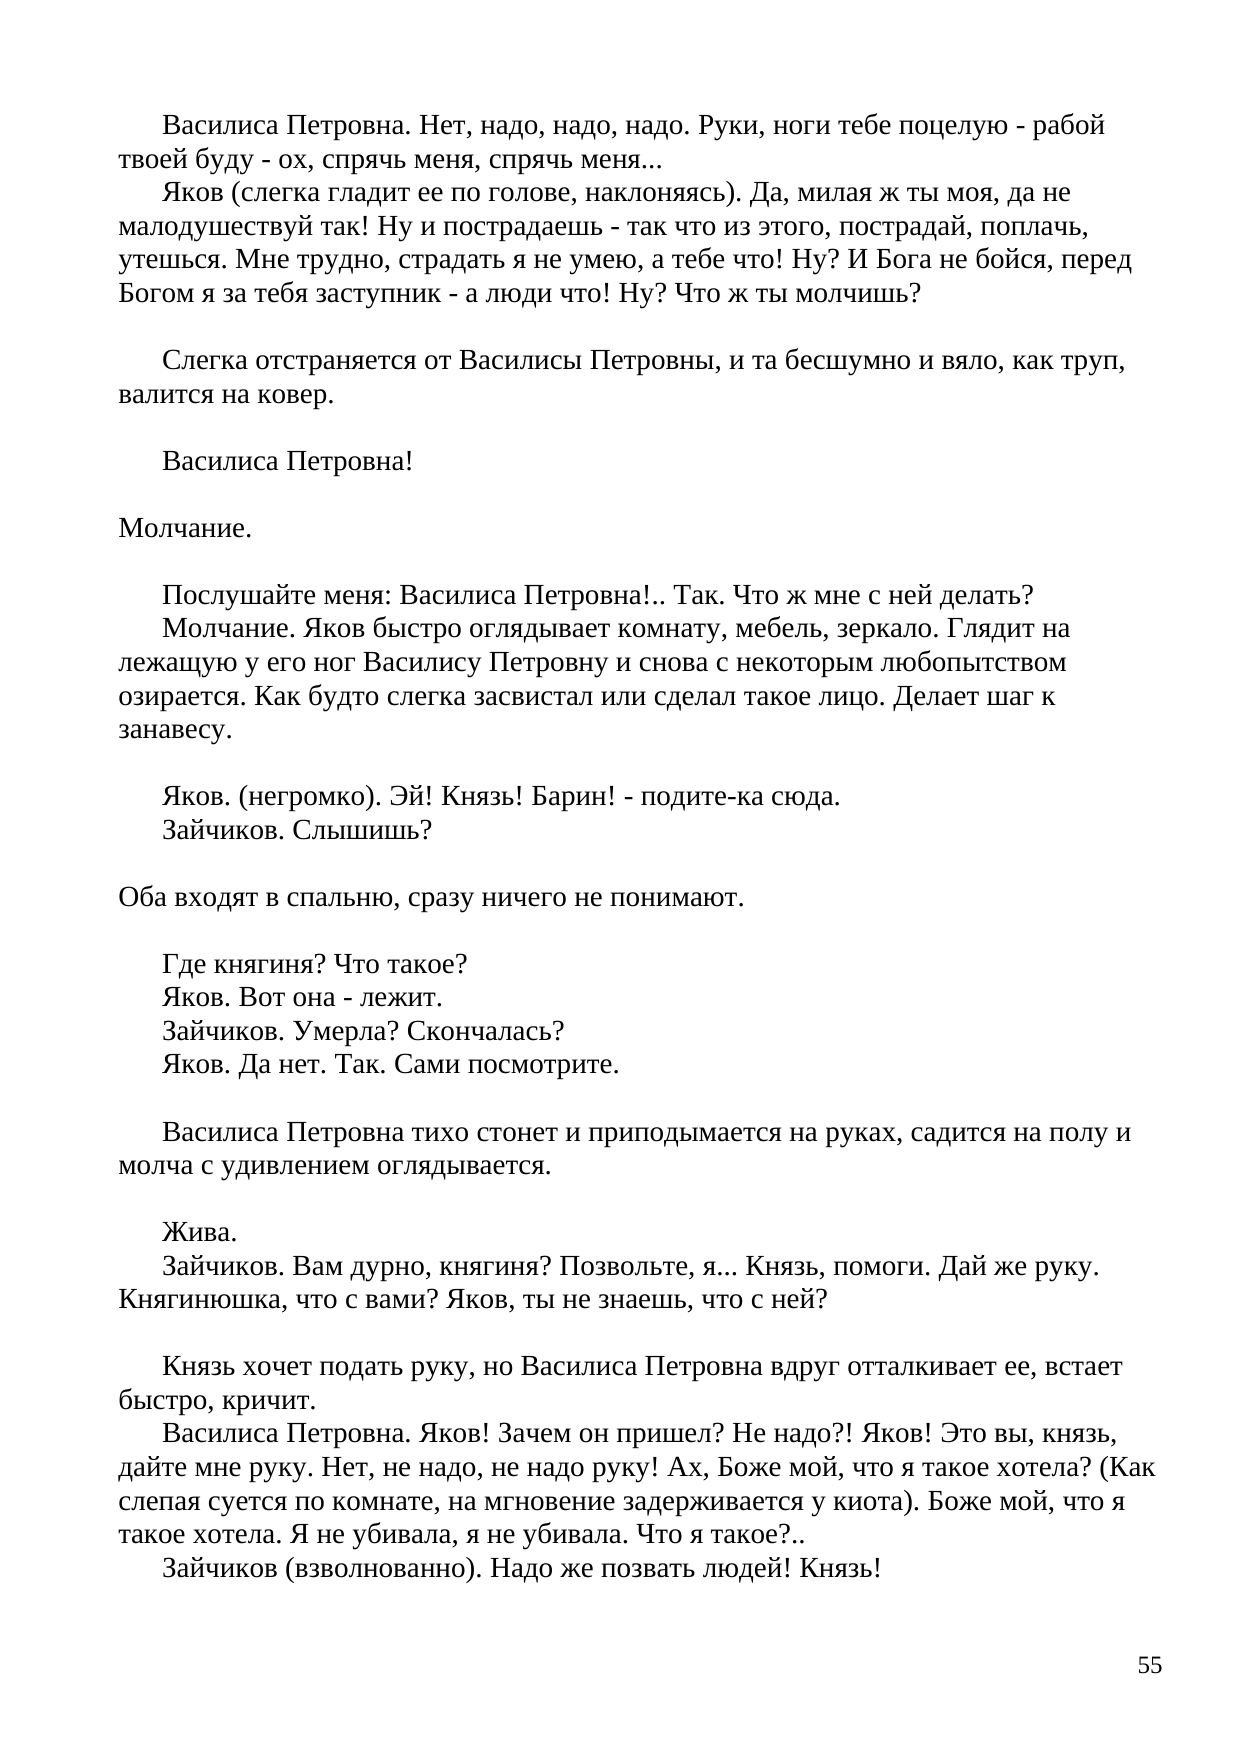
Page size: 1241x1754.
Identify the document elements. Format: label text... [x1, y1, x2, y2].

text Зайчиков. Слышишь? [118, 812, 1162, 845]
text Василиса Петровна. Нет, надо, надо, надо. Руки, ноги тебе поцелую - рабой твоей буду - ох, спрячь меня, спрячь меня... [118, 107, 1162, 174]
text Яков. Да нет. Так. Сами посмотрите. [118, 1047, 1162, 1080]
text Зайчиков. Умерла? Скончалась? [118, 1013, 1162, 1047]
text Где княгиня? Что такое? [118, 946, 1162, 979]
text Зайчиков (взволнованно). Надо же позвать людей! Князь! [118, 1550, 1162, 1583]
text Слегка отстраняется от Василисы Петровны, и та бесшумно и вяло, как труп, валится на ковер. [118, 342, 1162, 409]
text Василиса Петровна! [118, 443, 1162, 476]
text Яков (слегка гладит ее по голове, наклоняясь). Да, милая ж ты моя, да не малодушествуй так! Ну и пострадаешь - так что из этого, пострадай, поплачь, утешься. Мне трудно, страдать я не умею, а тебе что! Ну? И Бога не бойся, перед Богом я за тебя заступник - а люди что! Ну? Что ж ты молчишь? [118, 174, 1162, 309]
text Яков. (негромко). Эй! Князь! Барин! - подите-ка сюда. [118, 778, 1162, 812]
text Послушайте меня: Василиса Петровна!.. Так. Что ж мне с ней делать? [118, 577, 1162, 611]
text Зайчиков. Вам дурно, княгиня? Позвольте, я... Князь, помоги. Дай же руку. Княгинюшка, что с вами? Яков, ты не знаешь, что с ней? [118, 1248, 1162, 1315]
text Яков. Вот она - лежит. [118, 979, 1162, 1013]
text Жива. [118, 1214, 1162, 1248]
text Василиса Петровна тихо стонет и приподымается на руках, садится на полу и молча с удивлением оглядывается. [118, 1114, 1162, 1181]
text Василиса Петровна. Яков! Зачем он пришел? Не надо?! Яков! Это вы, князь, дайте мне руку. Нет, не надо, не надо руку! Ах, Боже мой, что я такое хотела? (Как слепая суется по комнате, на мгновение задерживается у киота). Боже мой, что я такое хотела. Я не убивала, я не убивала. Что я такое?.. [118, 1416, 1162, 1550]
text Оба входят в спальню, сразу ничего не понимают. [118, 879, 1162, 912]
text Князь хочет подать руку, но Василиса Петровна вдруг отталкивает ее, встает быстро, кричит. [118, 1348, 1162, 1416]
text Молчание. [118, 510, 1162, 543]
text Молчание. Яков быстро оглядывает комнату, мебель, зеркало. Глядит на лежащую у его ног Василису Петровну и снова с некоторым любопытством озирается. Как будто слегка засвистал или сделал такое лицо. Делает шаг к занавесу. [118, 611, 1162, 745]
